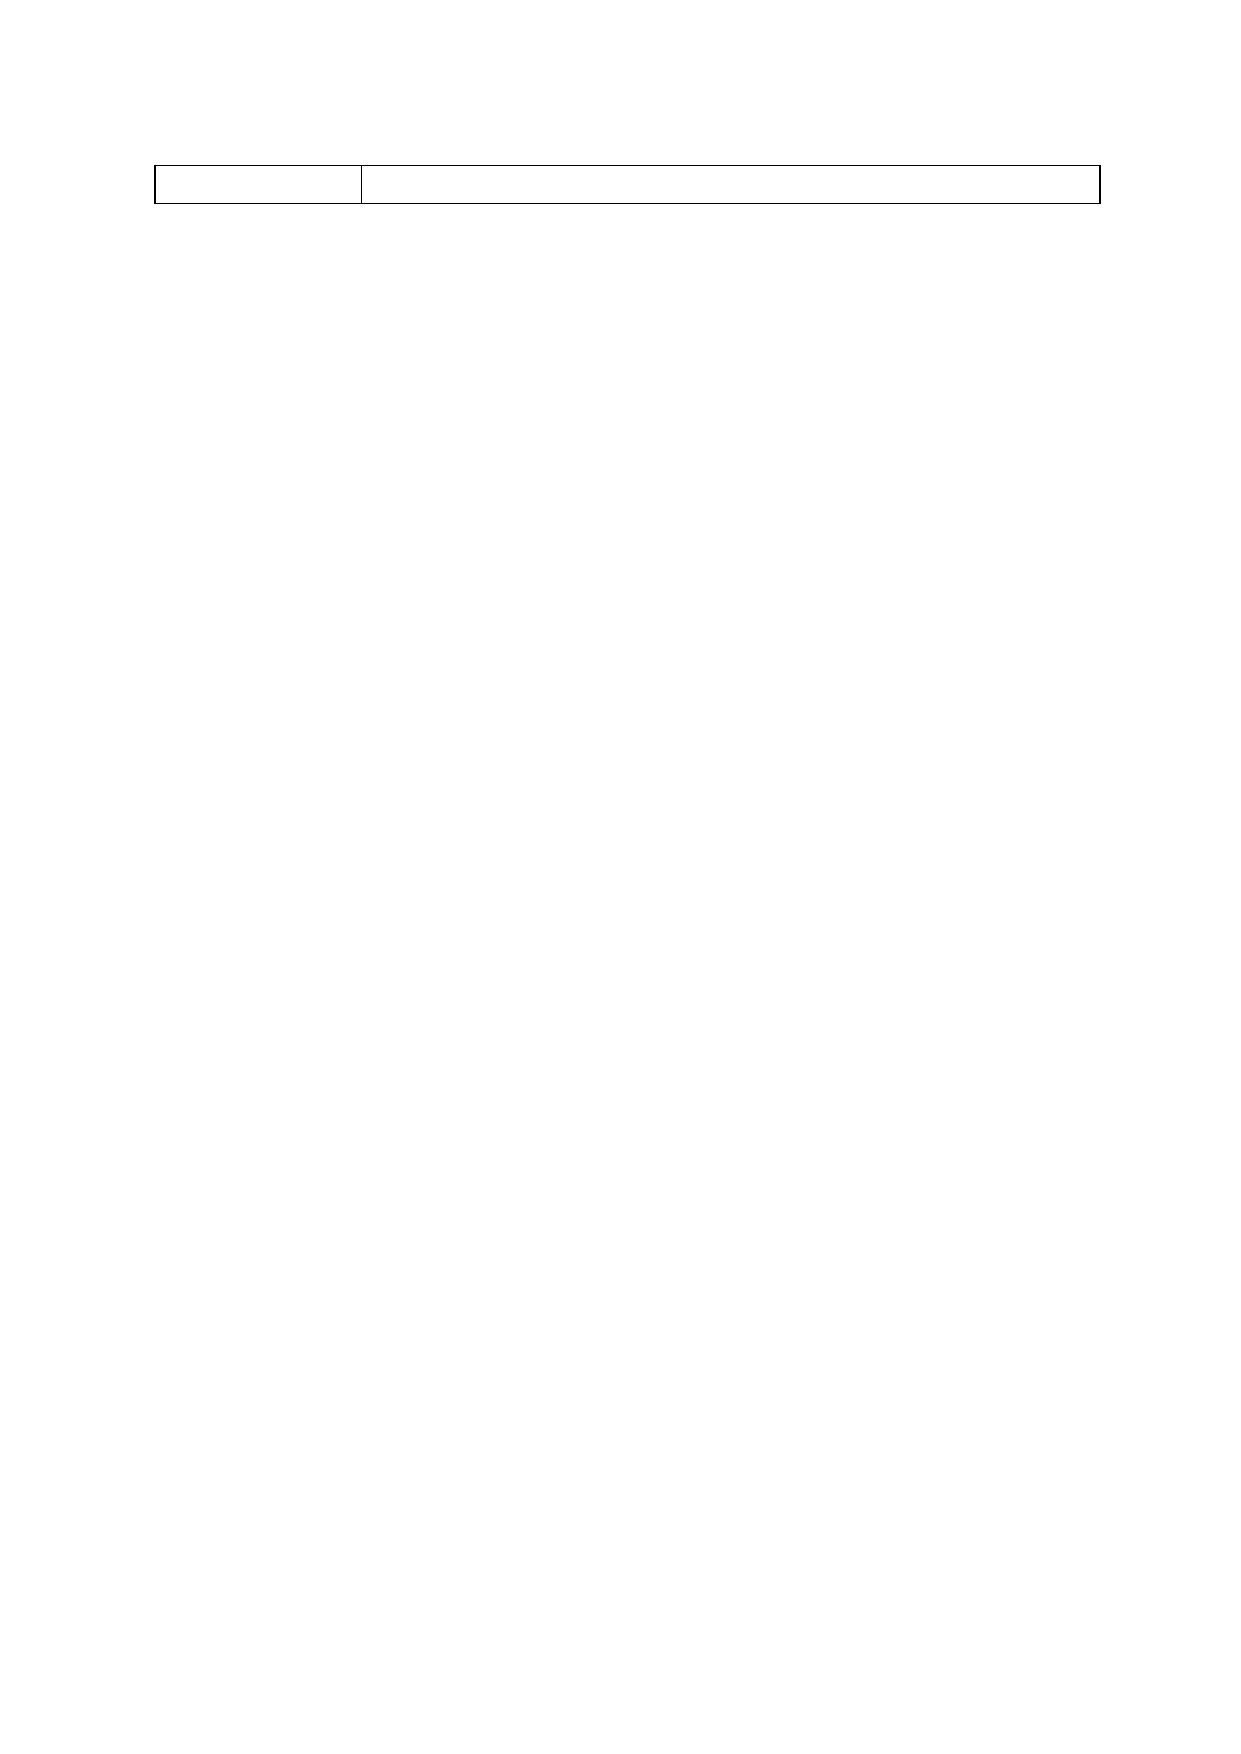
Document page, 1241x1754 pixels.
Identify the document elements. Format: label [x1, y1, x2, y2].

table_header [362, 166, 1099, 203]
table_header [156, 166, 361, 203]
